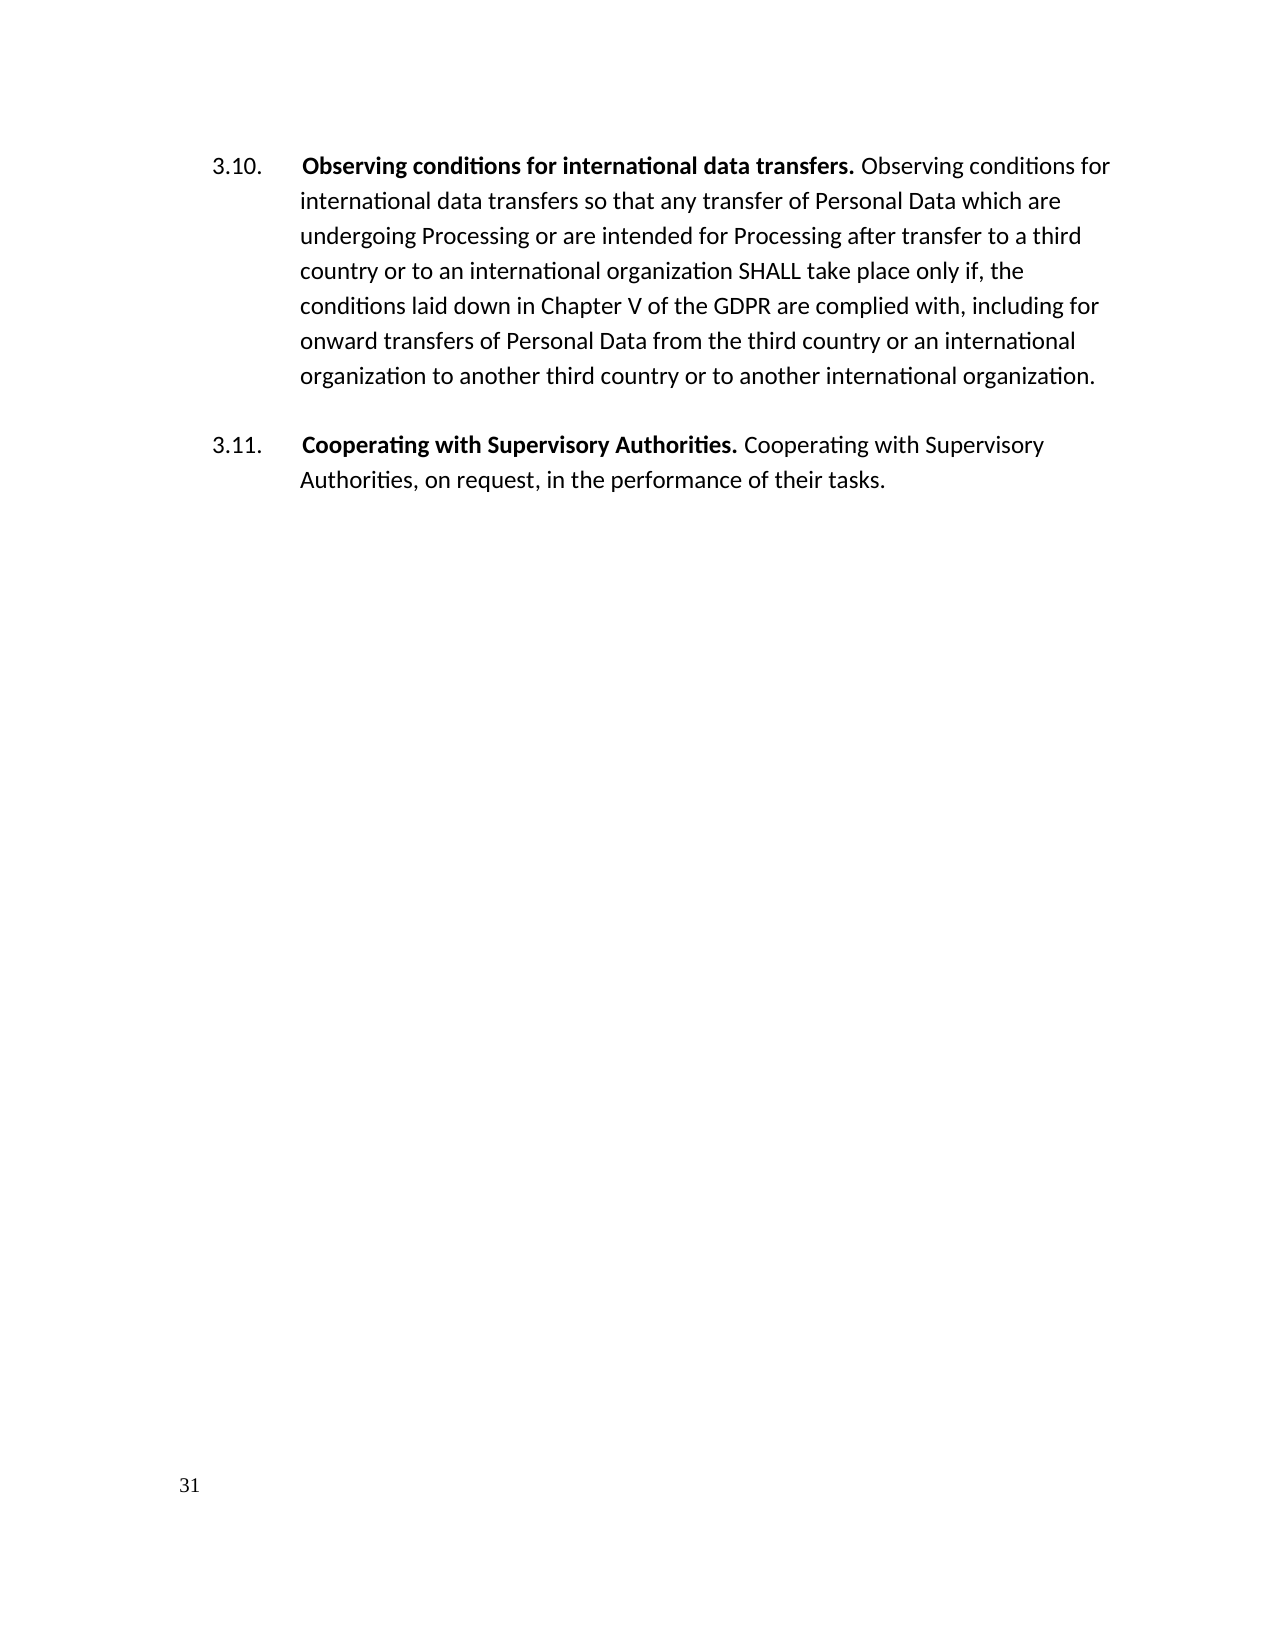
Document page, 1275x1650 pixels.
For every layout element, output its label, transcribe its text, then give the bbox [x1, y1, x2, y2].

text Authorities, on request, in the performance of their tasks. [300, 464, 1137, 494]
text 3.11. Cooperating with Supervisory Authorities. Cooperating with Supervisory [212, 429, 1137, 459]
text 3.10. Observing conditions for international data transfers. Observing conditions for international data transfers so that any transfer of Personal Data which are undergoing Processing or are intended for Processing after transfer to a third country or to an international organization SHALL take place only if, the conditions laid down in Chapter V of the GDPR are complied with, including for onward transfers of Personal Data from the third country or an international organization to another third country or to another international organization. [212, 150, 1113, 391]
